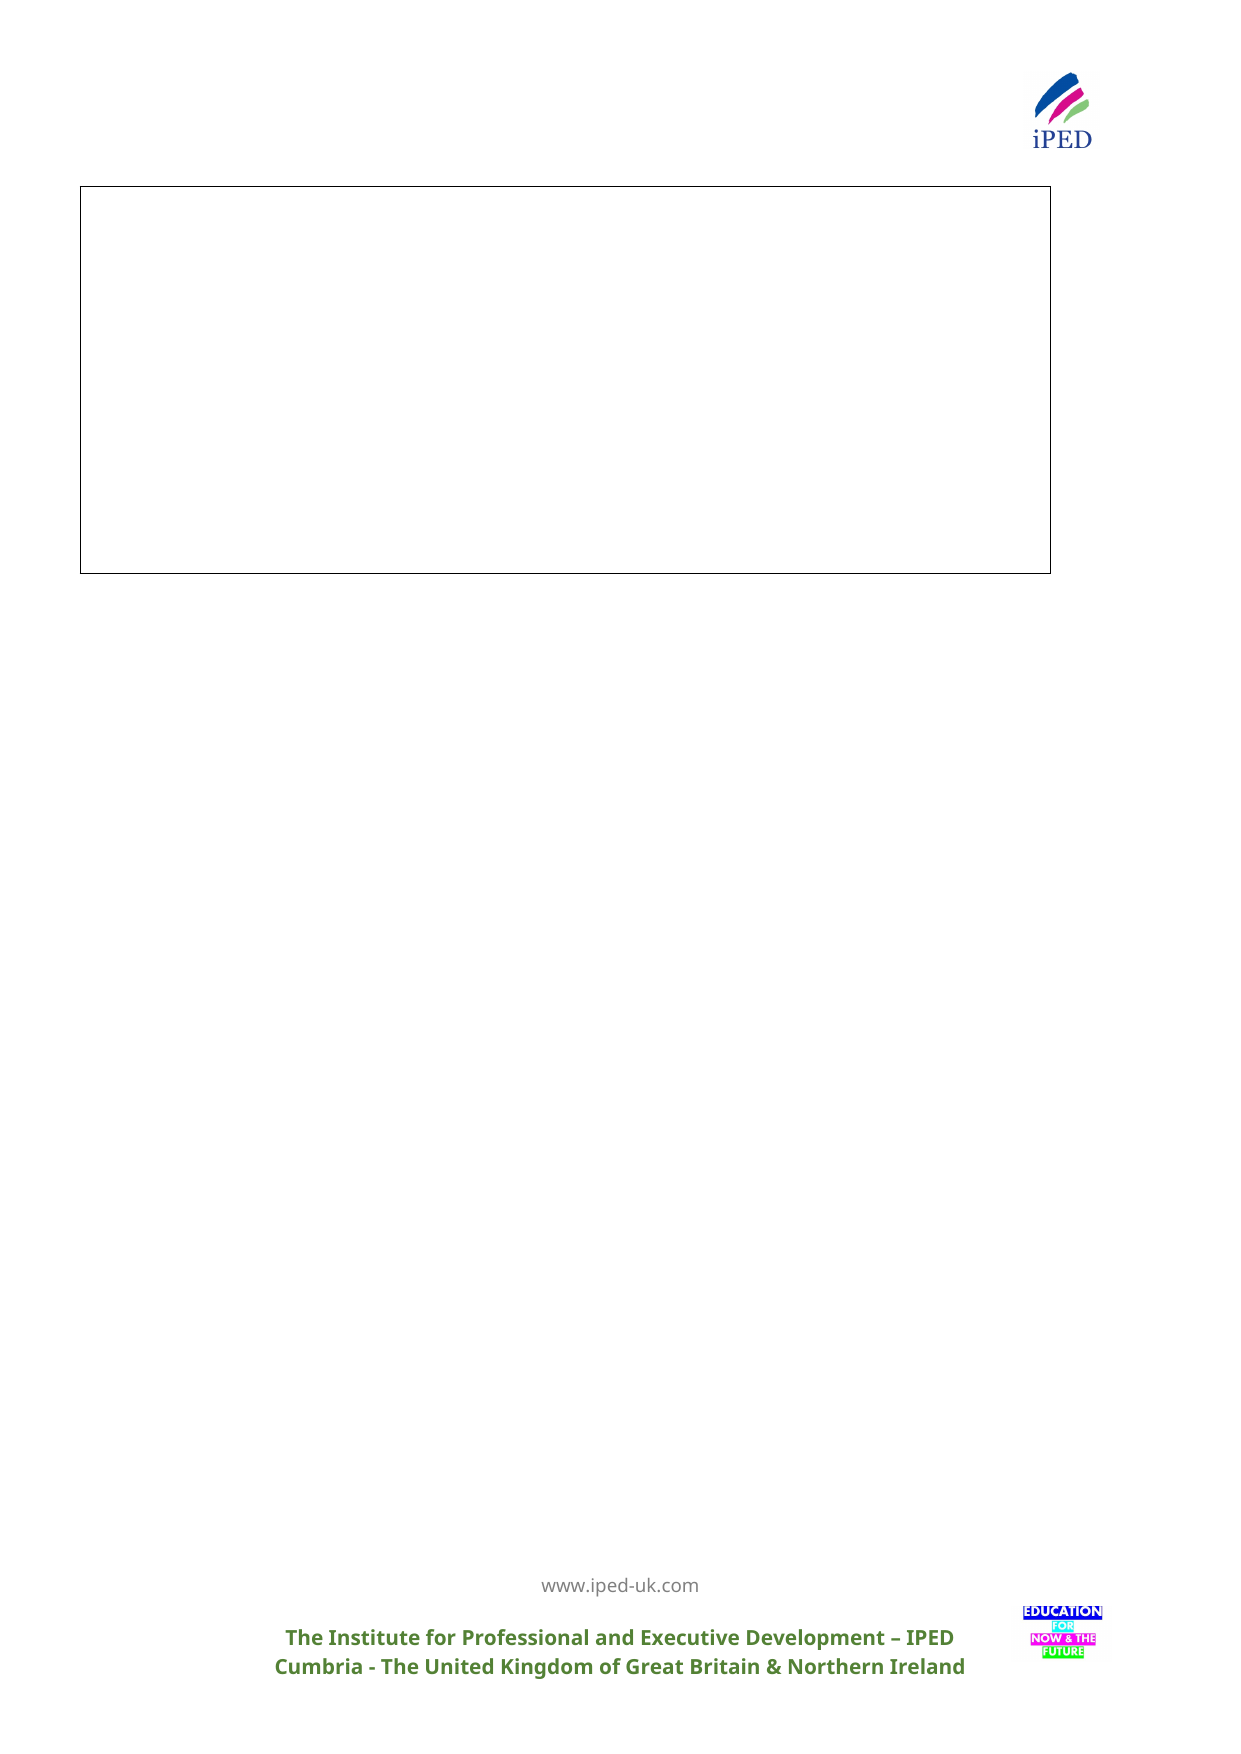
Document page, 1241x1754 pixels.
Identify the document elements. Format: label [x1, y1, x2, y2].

table_cell [81, 187, 1050, 573]
picture [1023, 71, 1101, 149]
picture [1010, 1606, 1113, 1662]
